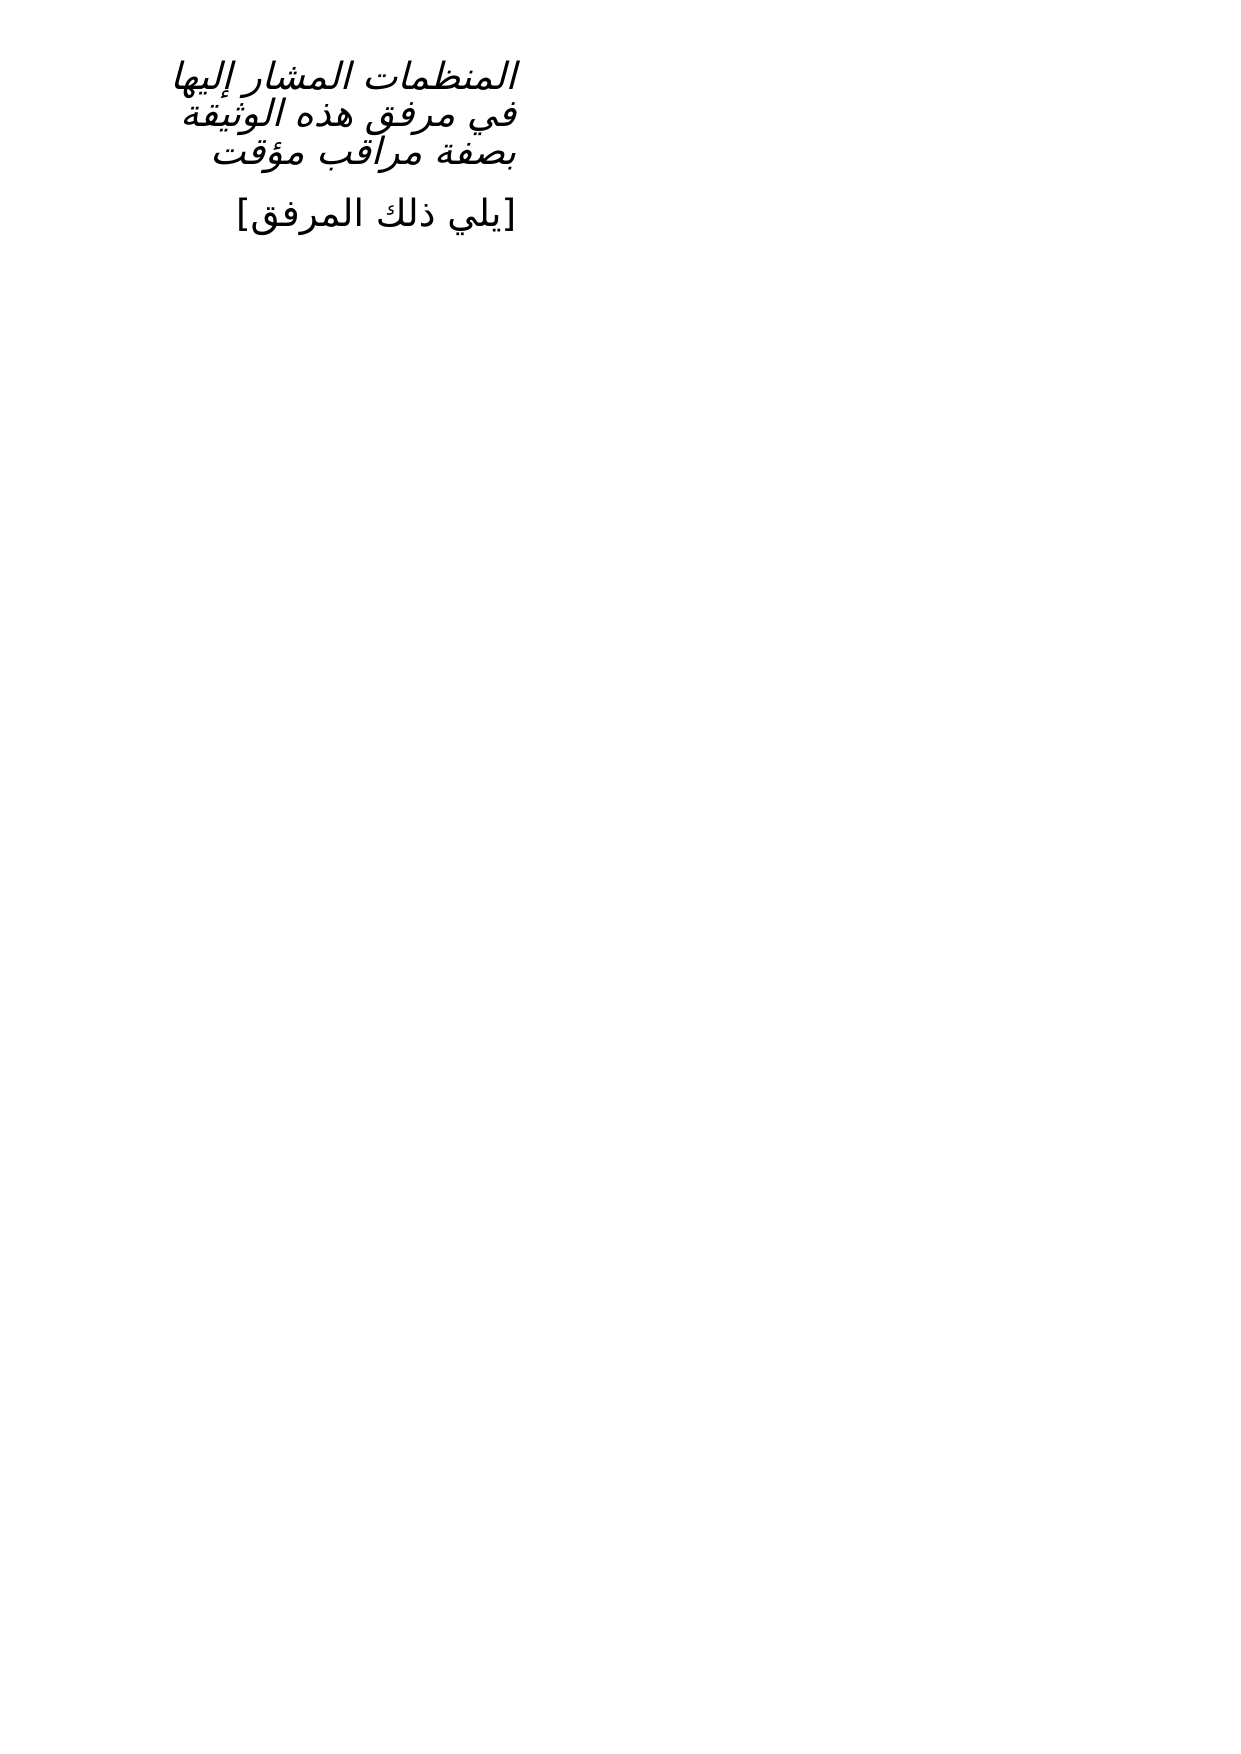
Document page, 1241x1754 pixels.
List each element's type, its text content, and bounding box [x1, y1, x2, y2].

text [يلي ذلك المرفق] [306, 197, 516, 234]
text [118, 59, 516, 172]
text [يلي ذلك المرفق] [118, 197, 347, 234]
